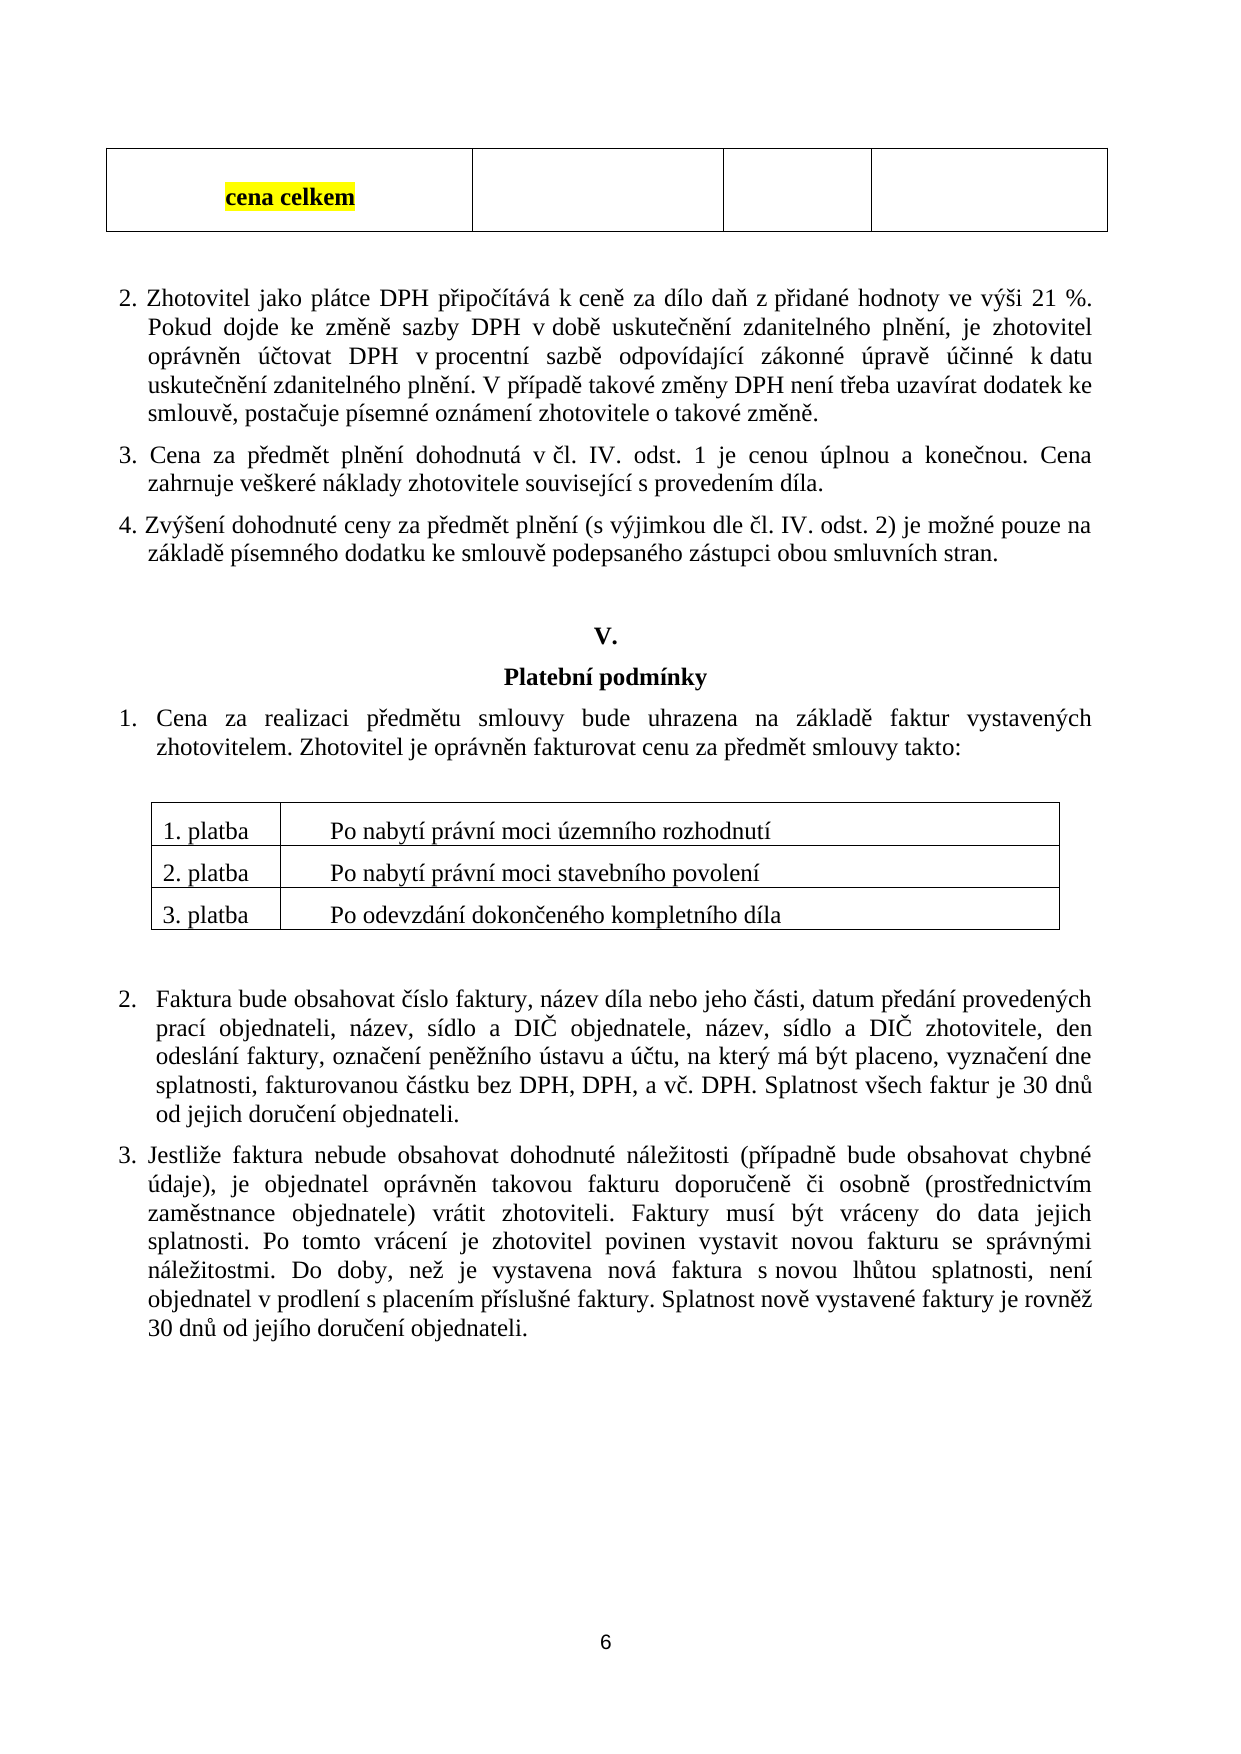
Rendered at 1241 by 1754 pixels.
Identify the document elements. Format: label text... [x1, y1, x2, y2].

table_cell [473, 149, 723, 231]
text 4. Zvýšení dohodnuté ceny za předmět plnění (s výjimkou dle čl. IV. odst. 2) je možné pouze na základě písemného dodatku ke smlouvě podepsaného zástupci obou smluvních stran. [119, 510, 1093, 567]
table_cell cena celkem [107, 149, 472, 231]
list Faktura bude obsahovat číslo faktury, název díla nebo jeho části, datum předání provedených prací objednateli, název, sídlo a DIČ objednatele, název, sídlo a DIČ zhotovitele, den odeslání faktury, označení peněžního ústavu a účtu, na který má být placeno, vyznačení dne splatnosti, fakturovanou částku bez DPH, DPH, a vč. DPH. Splatnost všech faktur je 30 dnů od jejich doručení objednateli. [118, 984, 1093, 1128]
table_header Po nabytí právní moci územního rozhodnutí [281, 803, 1059, 844]
table_header 1. platba [152, 803, 280, 844]
list Cena za realizaci předmětu smlouvy bude uhrazena na základě faktur vystavených zhotovitelem. Zhotovitel je oprávněn fakturovat cenu za předmět smlouvy takto: [119, 703, 1093, 761]
table_cell 3. platba [152, 888, 280, 929]
list Jestliže faktura nebude obsahovat dohodnuté náležitosti (případně bude obsahovat chybné údaje), je objednatel oprávněn takovou fakturu doporučeně či osobně (prostřednictvím zaměstnance objednatele) vrátit zhotoviteli. Faktury musí být vráceny do data jejich splatnosti. Po tomto vrácení je zhotovitel povinen vystavit novou fakturu se správnými náležitostmi. Do doby, než je vystavena nová faktura s novou lhůtou splatnosti, není objednatel v prodlení s placením příslušné faktury. Splatnost nově vystavené faktury je rovněž 30 dnů od jejího doručení objednateli. [118, 1140, 1093, 1341]
table_cell 2. platba [152, 846, 280, 887]
table_cell [724, 149, 871, 231]
table_cell Po odevzdání dokončeného kompletního díla [281, 888, 1059, 929]
text 3. Cena za předmět plnění dohodnutá v čl. IV. odst. 1 je cenou úplnou a konečnou. Cena zahrnuje veškeré náklady zhotovitele související s provedením díla. [119, 440, 1093, 497]
table_cell Po nabytí právní moci stavebního povolení [281, 846, 1059, 887]
subtitle Platební podmínky [118, 662, 1093, 691]
text V. [119, 621, 1093, 650]
text 2. Zhotovitel jako plátce DPH připočítává k ceně za dílo daň z přidané hodnoty ve výši 21 %. Pokud dojde ke změně sazby DPH v době uskutečnění zdanitelného plnění, je zhotovitel oprávněn účtovat DPH v procentní sazbě odpovídající zákonné úpravě účinné k datu uskutečnění zdanitelného plnění. V případě takové změny DPH není třeba uzavírat dodatek ke smlouvě, postačuje písemné oznámení zhotovitele o takové změně. [119, 283, 1093, 427]
table_cell [872, 149, 1107, 231]
